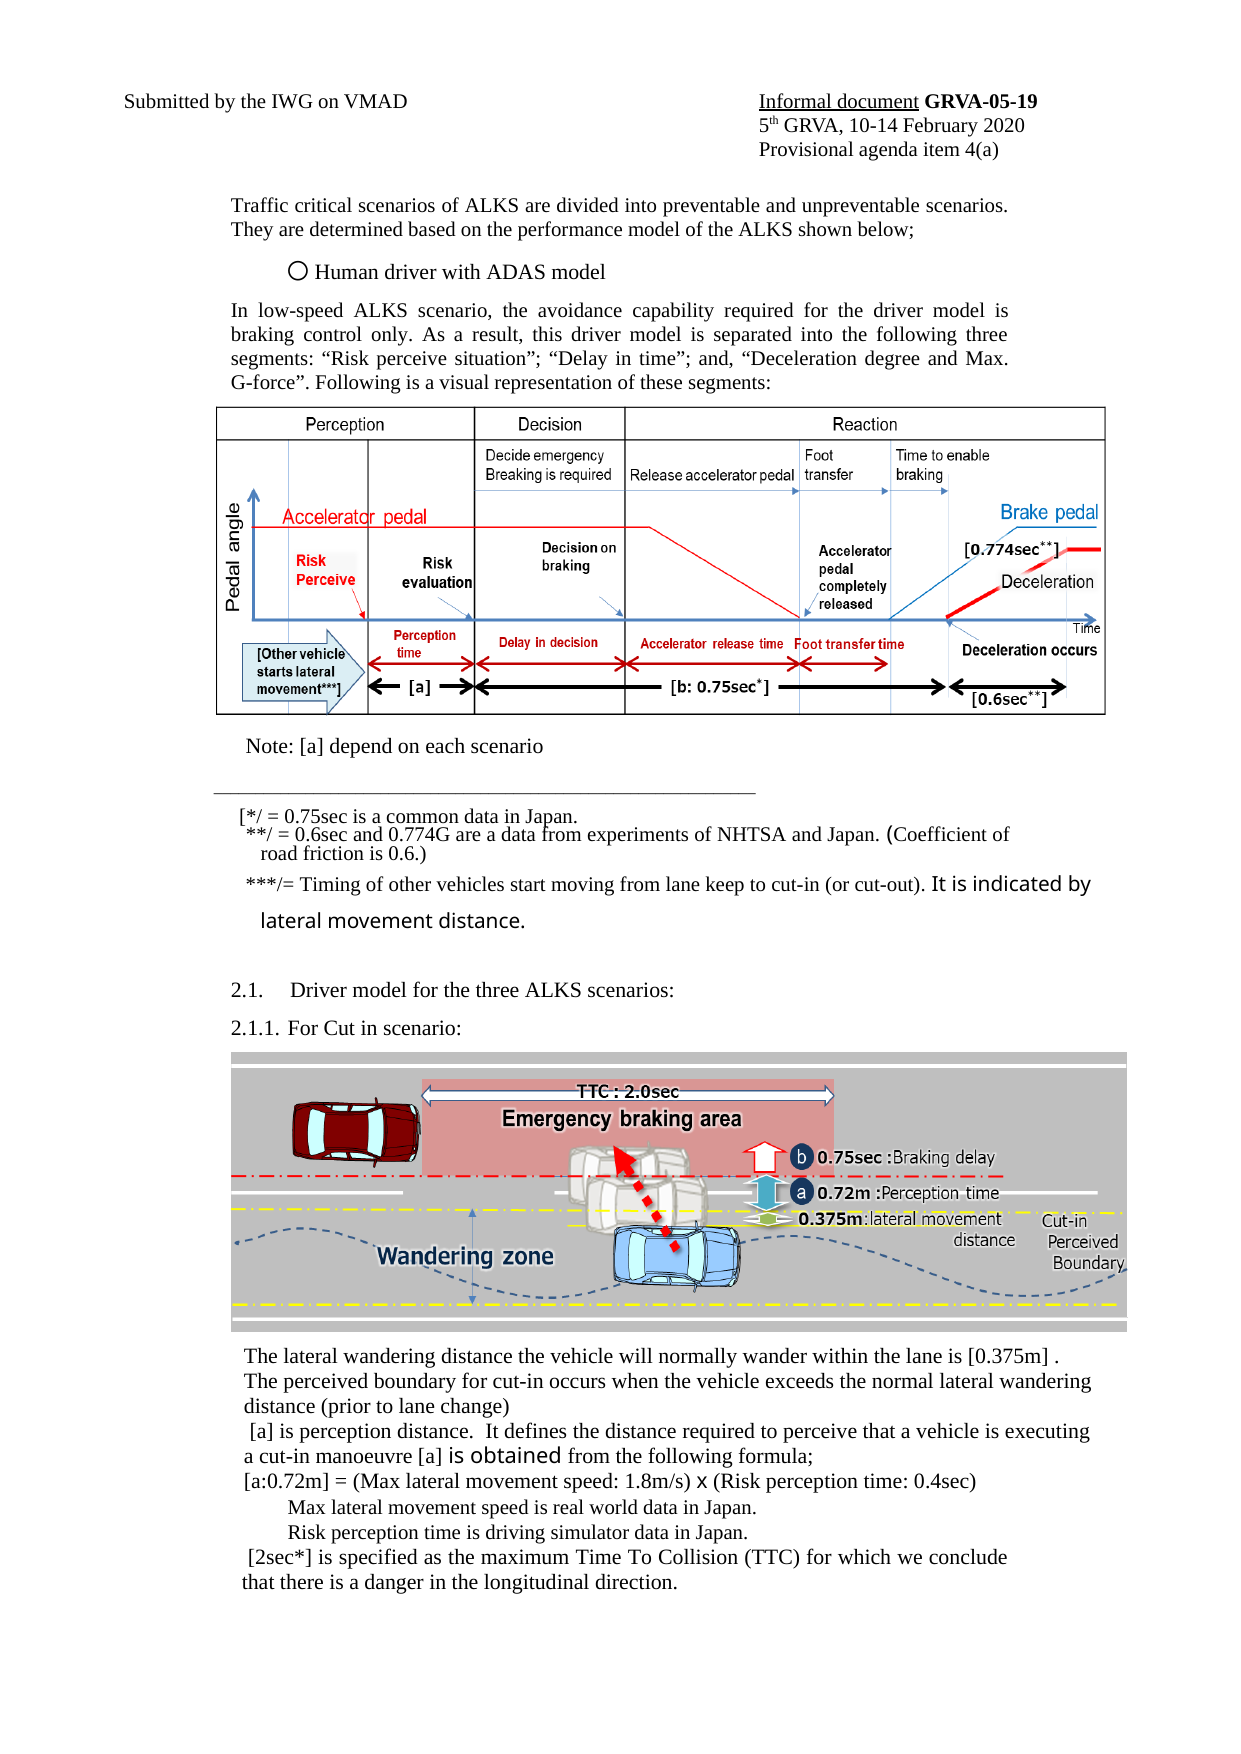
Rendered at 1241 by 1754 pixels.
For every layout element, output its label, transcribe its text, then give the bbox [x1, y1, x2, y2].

text The perceived boundary for cut-in occurs when the vehicle exceeds the normal lateral wandering distance (prior to lane change) [244, 1369, 1092, 1419]
list Driver model for the three ALKS scenarios: [231, 977, 1009, 1002]
text _________________________________________________________________ [112, 771, 1009, 796]
text [a] is perception distance. It defines the distance required to perceive that a vehicle is executing a cut-in manoeuvre [a] is obtained from the following formula; [244, 1419, 1092, 1469]
text 〇 Human driver with ADAS model [231, 254, 1113, 286]
text Max lateral movement speed is real world data in Japan. [231, 1494, 1009, 1519]
text [2sec*] is specified as the maximum Time To Collision (TTC) for which we conclude that there is a danger in the longitudinal direction. [242, 1544, 1009, 1594]
text [a:0.72m] = (Max lateral movement speed: 1.8m/s) x (Risk perception time: 0.4sec) [244, 1469, 1092, 1494]
text In low-speed ALKS scenario, the avoidance capability required for the driver model is braking control only. As a result, this driver model is separated into the following three segments: “Risk perceive situation”; “Delay in time”; and, “Deceleration degree and Max. G-force”. Following is a visual representation of these segments: [231, 298, 1009, 394]
text Risk perception time is driving simulator data in Japan. [231, 1519, 1009, 1544]
text ***/= Timing of other vehicles start moving from lane keep to cut-in (or cut-out). It is indicated by lateral movement distance. [245, 864, 1128, 939]
text The lateral wandering distance the vehicle will normally wander within the lane is [0.375m] . [244, 1344, 1092, 1369]
text 2.1.1. For Cut in scenario: [231, 1014, 1009, 1040]
text **/ = 0.6sec and 0.774G are a data from experiments of NHTSA and Japan. (Coefficient of road friction is 0.6.) [246, 827, 1009, 864]
text Traffic critical scenarios of ALKS are divided into preventable and unpreventable scenarios. They are determined based on the performance model of the ALKS shown below; [231, 193, 1009, 241]
picture [230, 1052, 1137, 1332]
picture [215, 406, 1111, 721]
text Note: [a] depend on each scenario [112, 733, 1009, 758]
text [*/ = 0.75sec is a common data in Japan. [112, 808, 1009, 827]
